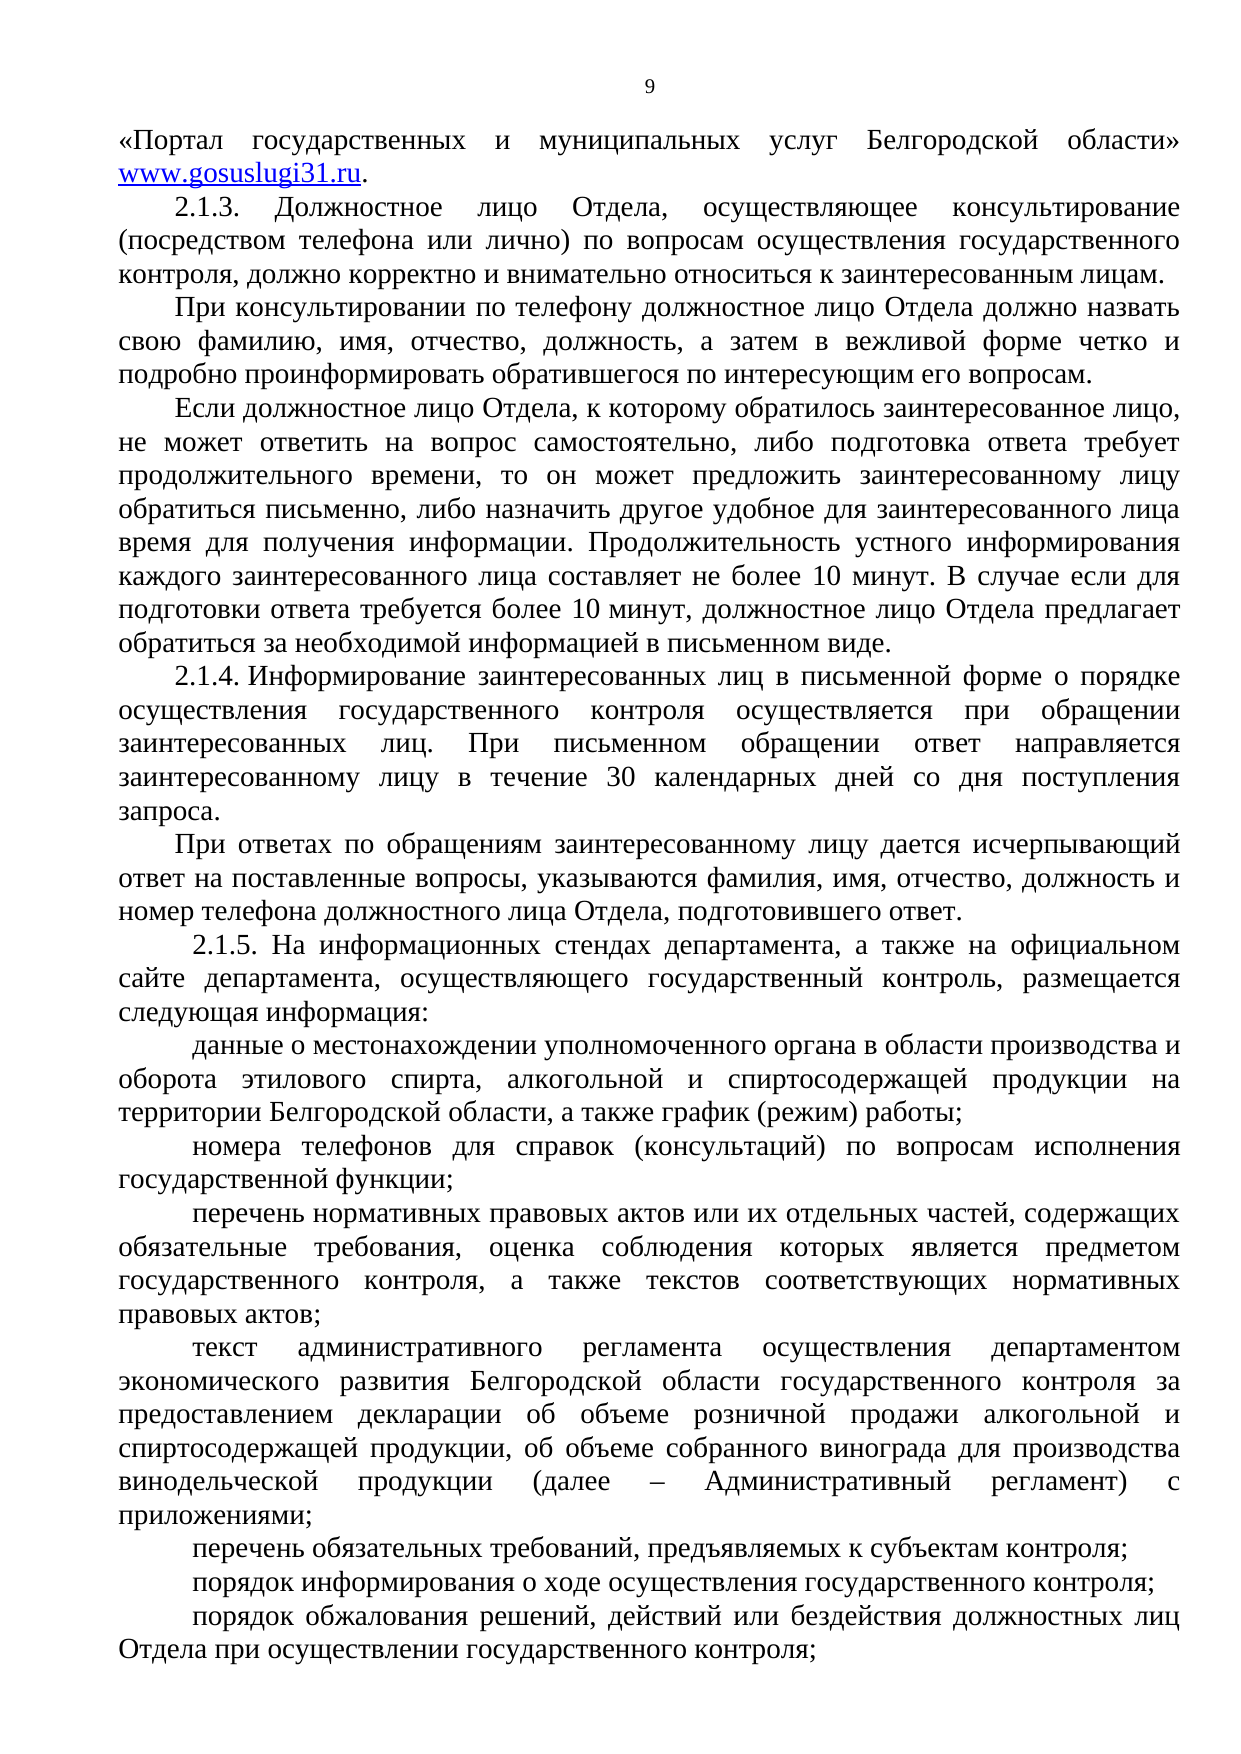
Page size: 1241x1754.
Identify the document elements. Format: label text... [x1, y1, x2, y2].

text текст административного регламента осуществления департаментом экономического развития Белгородской области государственного контроля за предоставлением декларации об объеме розничной продажи алкогольной и спиртосодержащей продукции, об объеме собранного винограда для производства винодельческой продукции (далее – Административный регламент) с приложениями; [118, 1329, 1181, 1531]
text порядок информирования о ходе осуществления государственного контроля; [118, 1564, 1181, 1598]
text 2.1.3. Должностное лицо Отдела, осуществляющее консультирование (посредством телефона или лично) по вопросам осуществления государственного контроля, должно корректно и внимательно относиться к заинтересованным лицам. [118, 189, 1181, 289]
text При ответах по обращениям заинтересованному лицу дается исчерпывающий ответ на поставленные вопросы, указываются фамилия, имя, отчество, должность и номер телефона должностного лица Отдела, подготовившего ответ. [118, 826, 1181, 927]
text перечень нормативных правовых актов или их отдельных частей, содержащих обязательные требования, оценка соблюдения которых является предметом государственного контроля, а также текстов соответствующих нормативных правовых актов; [118, 1195, 1181, 1329]
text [118, 122, 1181, 189]
text Если должностное лицо Отдела, к которому обратилось заинтересованное лицо, не может ответить на вопрос самостоятельно, либо подготовка ответа требует продолжительного времени, то он может предложить заинтересованному лицу обратиться письменно, либо назначить другое удобное для заинтересованного лица время для получения информации. Продолжительность устного информирования каждого заинтересованного лица составляет не более 10 минут. В случае если для подготовки ответа требуется более 10 минут, должностное лицо Отдела предлагает обратиться за необходимой информацией в письменном виде. [118, 390, 1181, 658]
text 2.1.5. На информационных стендах департамента, а также на официальном сайте департамента, осуществляющего государственный контроль, размещается следующая информация: [118, 927, 1181, 1027]
text перечень обязательных требований, предъявляемых к субъектам контроля; [118, 1531, 1181, 1564]
text При консультировании по телефону должностное лицо Отдела должно назвать свою фамилию, имя, отчество, должность, а затем в вежливой форме четко и подробно проинформировать обратившегося по интересующим его вопросам. [118, 289, 1181, 390]
text данные о местонахождении уполномоченного органа в области производства и оборота этилового спирта, алкогольной и спиртосодержащей продукции на территории Белгородской области, а также график (режим) работы; [118, 1027, 1181, 1128]
text 2.1.4. Информирование заинтересованных лиц в письменной форме о порядке осуществления государственного контроля осуществляется при обращении заинтересованных лиц. При письменном обращении ответ направляется заинтересованному лицу в течение 30 календарных дней со дня поступления запроса. [118, 658, 1181, 826]
text номера телефонов для справок (консультаций) по вопросам исполнения государственной функции; [118, 1128, 1181, 1195]
text порядок обжалования решений, действий или бездействия должностных лиц Отдела при осуществлении государственного контроля; [118, 1598, 1181, 1665]
